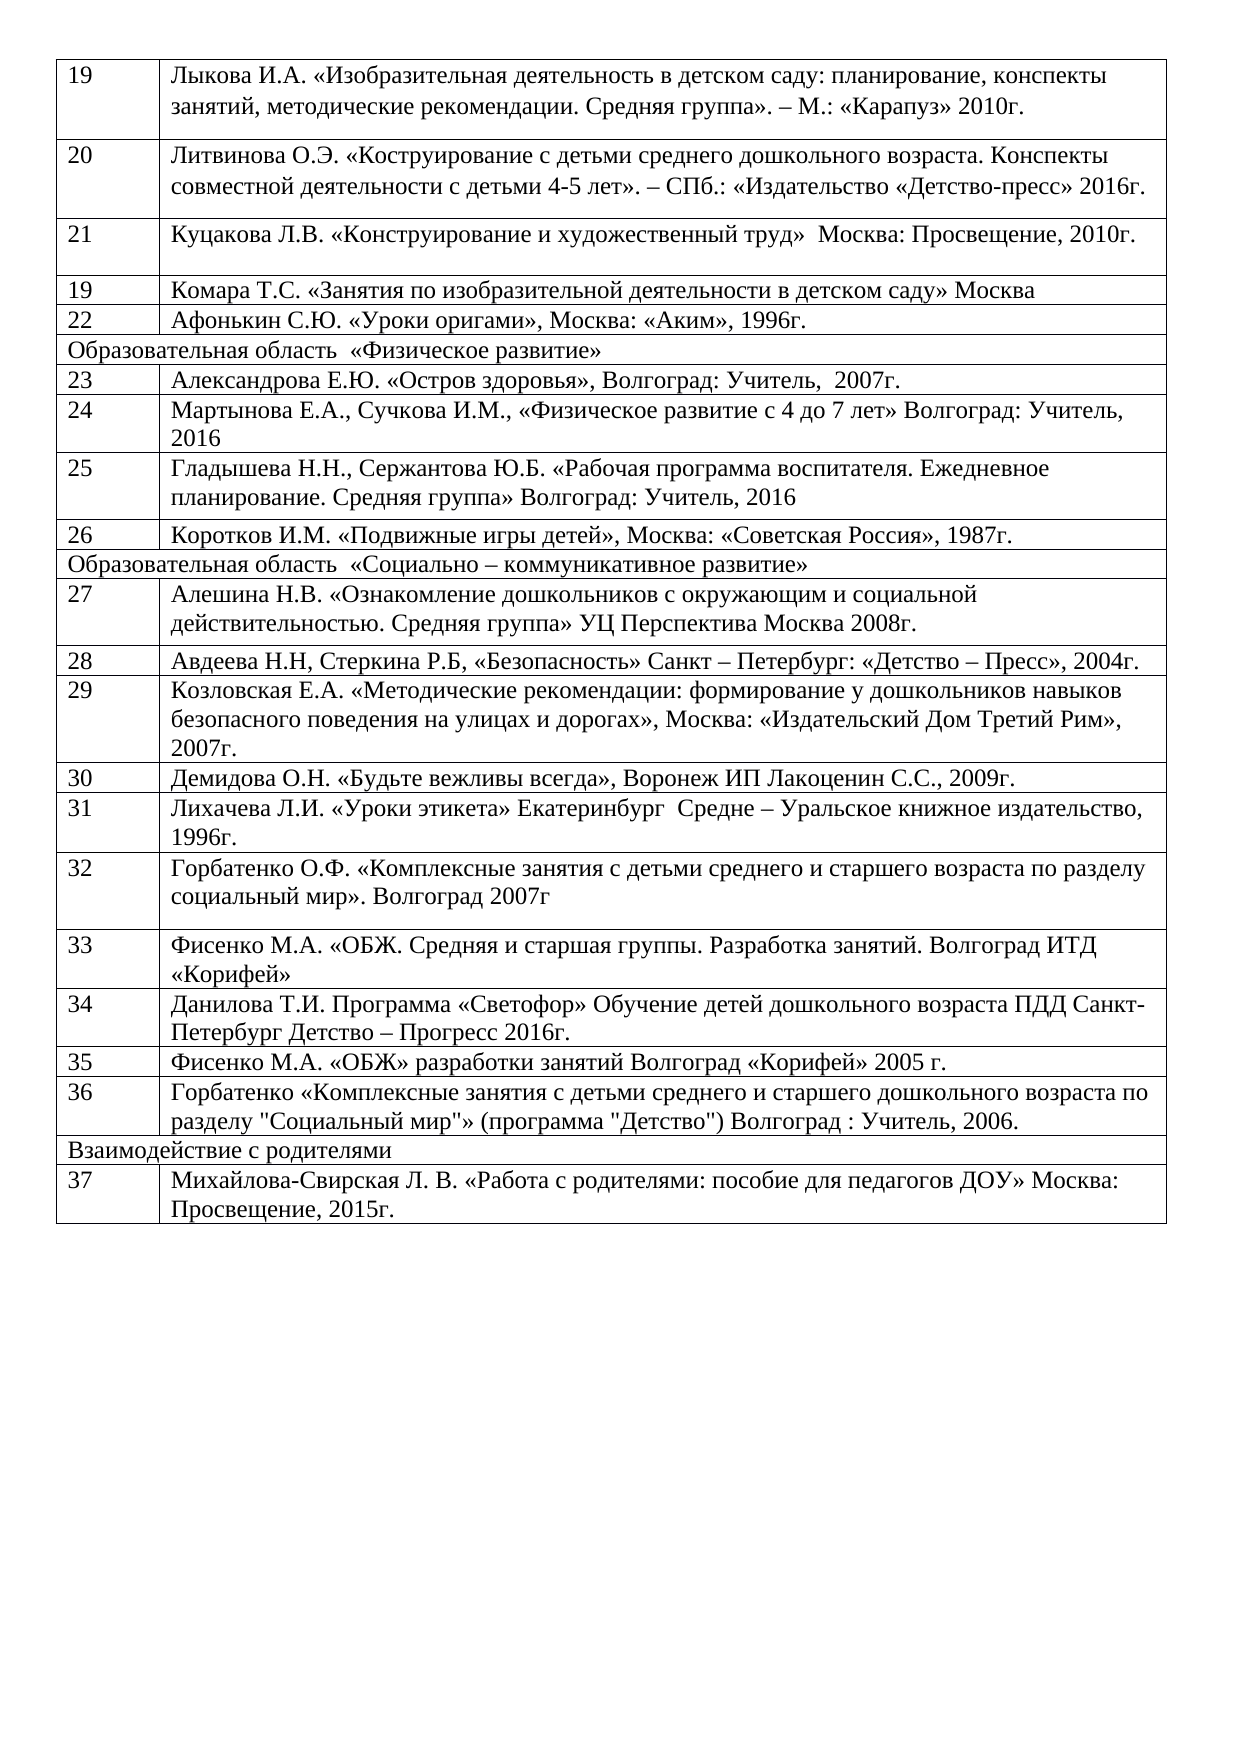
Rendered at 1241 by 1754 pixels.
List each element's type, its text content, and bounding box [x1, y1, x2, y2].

table_cell 19 [57, 60, 159, 139]
table_cell 36 [57, 1077, 159, 1134]
table_cell Фисенко М.А. «ОБЖ. Средняя и старшая группы. Разработка занятий. Волгоград ИТД «Корифей» [160, 930, 1166, 988]
table_cell 28 [57, 646, 159, 674]
table_cell Горбатенко «Комплексные занятия с детьми среднего и старшего дошкольного возраста по разделу "Социальный мир"» (программа "Детство") Волгоград : Учитель, 2006. [160, 1077, 1166, 1134]
table_cell 23 [57, 365, 159, 394]
table_cell 25 [57, 453, 159, 519]
table_cell Алешина Н.В. «Ознакомление дошкольников с окружающим и социальной действительностью. Средняя группа» УЦ Перспектива Москва 2008г. [160, 579, 1166, 645]
table_cell Мартынова Е.А., Сучкова И.М., «Физическое развитие с 4 до 7 лет» Волгоград: Учитель, 2016 [160, 395, 1166, 452]
table_cell Козловская Е.А. «Методические рекомендации: формирование у дошкольников навыков безопасного поведения на улицах и дорогах», Москва: «Издательский Дом Третий Рим», 2007г. [160, 676, 1166, 762]
table_cell Фисенко М.А. «ОБЖ» разработки занятий Волгоград «Корифей» 2005 г. [160, 1047, 1166, 1076]
table_cell 30 [57, 763, 159, 792]
table_cell Гладышева Н.Н., Сержантова Ю.Б. «Рабочая программа воспитателя. Ежедневное планирование. Средняя группа» Волгоград: Учитель, 2016 [160, 453, 1166, 519]
table_cell 24 [57, 395, 159, 452]
table_cell 20 [57, 140, 159, 218]
table_cell Образовательная область «Физическое развитие» [57, 335, 1166, 364]
table_cell 34 [57, 989, 159, 1046]
table_cell 31 [57, 793, 159, 852]
table_cell Коротков И.М. «Подвижные игры детей», Москва: «Советская Россия», 1987г. [160, 520, 1166, 548]
table_cell Авдеева Н.Н, Стеркина Р.Б, «Безопасность» Санкт – Петербург: «Детство – Пресс», 2004г. [160, 646, 1166, 674]
table_cell 19 [57, 276, 159, 304]
table_cell Демидова О.Н. «Будьте вежливы всегда», Воронеж ИП Лакоценин С.С., 2009г. [160, 763, 1166, 792]
table_cell Комара Т.С. «Занятия по изобразительной деятельности в детском саду» Москва [160, 276, 1166, 304]
table_cell 27 [57, 579, 159, 645]
table_cell 29 [57, 676, 159, 762]
table_cell 37 [57, 1165, 159, 1223]
table_cell Михайлова-Свирская Л. В. «Работа с родителями: пособие для педагогов ДОУ» Москва: Просвещение, 2015г. [160, 1165, 1166, 1223]
table_cell 26 [57, 520, 159, 548]
table_cell 21 [57, 219, 159, 274]
table_cell 22 [57, 305, 159, 334]
table_cell Взаимодействие с родителями [57, 1136, 1166, 1164]
table_cell Образовательная область «Социально – коммуникативное развитие» [57, 550, 1166, 578]
table_cell 32 [57, 853, 159, 929]
table_cell Куцакова Л.В. «Конструирование и художественный труд» Москва: Просвещение, 2010г. [160, 219, 1166, 274]
table_cell Литвинова О.Э. «Коструирование с детьми среднего дошкольного возраста. Конспекты совместной деятельности с детьми 4-5 лет». – СПб.: «Издательство «Детство-пресс» 2016г. [160, 140, 1166, 218]
table_cell 35 [57, 1047, 159, 1076]
table_cell Лыкова И.А. «Изобразительная деятельность в детском саду: планирование, конспекты занятий, методические рекомендации. Средняя группа». – М.: «Карапуз» 2010г. [160, 60, 1166, 139]
table_cell Александрова Е.Ю. «Остров здоровья», Волгоград: Учитель, 2007г. [160, 365, 1166, 394]
table_cell 33 [57, 930, 159, 988]
table_cell Афонькин С.Ю. «Уроки оригами», Москва: «Аким», 1996г. [160, 305, 1166, 334]
table_cell Лихачева Л.И. «Уроки этикета» Екатеринбург Средне – Уральское книжное издательство, 1996г. [160, 793, 1166, 852]
table_cell Горбатенко О.Ф. «Комплексные занятия с детьми среднего и старшего возраста по разделу социальный мир». Волгоград 2007г [160, 853, 1166, 929]
table_cell Данилова Т.И. Программа «Светофор» Обучение детей дошкольного возраста ПДД Санкт-Петербург Детство – Прогресс 2016г. [160, 989, 1166, 1046]
